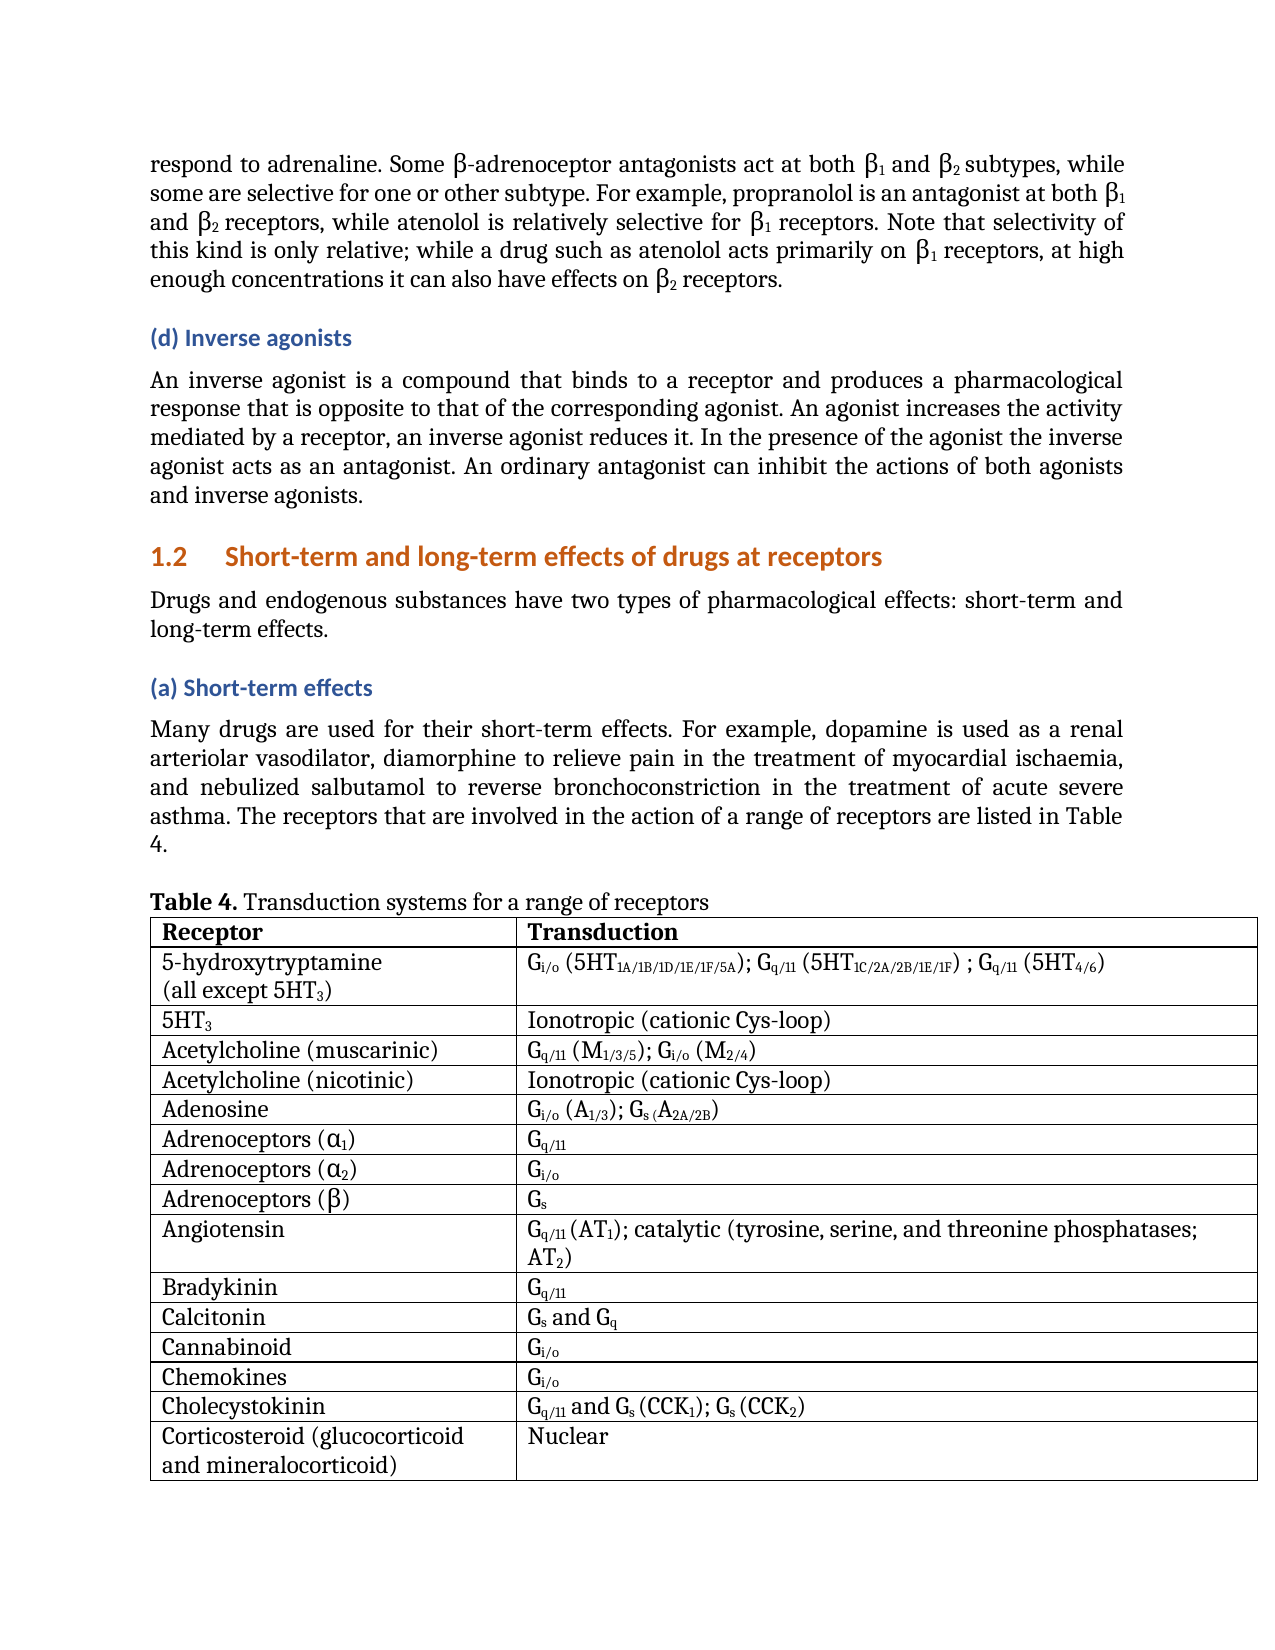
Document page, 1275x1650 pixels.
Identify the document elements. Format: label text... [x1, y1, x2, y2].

table_cell Adenosine [151, 1095, 516, 1124]
table_cell Gq/11 (AT1); catalytic (tyrosine, serine, and threonine phosphatases; AT2) [517, 1215, 1257, 1272]
table_header Receptor [151, 918, 516, 946]
table_cell Gi/o (5HT1A/1B/1D/1E/1F/5A); Gq/11 (5HT1C/2A/2B/1E/1F) ; Gq/11 (5HT4/6) [517, 948, 1257, 1005]
text 1.2 Short-term and long-term effects of drugs at receptors [150, 538, 1124, 574]
table_cell Acetylcholine (muscarinic) [151, 1036, 516, 1064]
text Table 4. Transduction systems for a range of receptors [150, 888, 1124, 917]
table_header Transduction [517, 918, 1257, 946]
table_cell Gi/o (A1/3); Gs (A2A/2B) [517, 1095, 1257, 1124]
table_cell Adrenoceptors (α2) [151, 1155, 516, 1184]
text (d) Inverse agonists [150, 322, 1124, 353]
table_cell Ionotropic (cationic Cys-loop) [517, 1006, 1257, 1035]
text An inverse agonist is a compound that binds to a receptor and produces a pharmacological response that is opposite to that of the corresponding agonist. An agonist increases the activity mediated by a receptor, an inverse agonist reduces it. In the presence of the agonist the inverse agonist acts as an antagonist. An ordinary antagonist can inhibit the actions of both agonists and inverse agonists. [150, 366, 1124, 509]
text Drugs and endogenous substances have two types of pharmacological effects: short-term and long-term effects. [150, 586, 1124, 644]
table_cell Adrenoceptors (β) [151, 1185, 516, 1213]
table_cell Ionotropic (cationic Cys-loop) [517, 1066, 1257, 1094]
table_cell Gq/11 (M1/3/5); Gi/o (M2/4) [517, 1036, 1257, 1064]
table_cell Angiotensin [151, 1215, 516, 1272]
table_cell Cholecystokinin [151, 1392, 516, 1421]
table_cell 5HT3 [151, 1006, 516, 1035]
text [150, 150, 1124, 294]
text (a) Short-term effects [150, 672, 1124, 703]
table_cell Gs and Gq [517, 1303, 1257, 1332]
table_cell Acetylcholine (nicotinic) [151, 1066, 516, 1094]
table_cell Gi/o [517, 1363, 1257, 1391]
table_cell Calcitonin [151, 1303, 516, 1332]
table_cell 5-hydroxytryptamine (all except 5HT3) [151, 948, 516, 1005]
text Many drugs are used for their short-term effects. For example, dopamine is used as a renal arteriolar vasodilator, diamorphine to relieve pain in the treatment of myocardial ischaemia, and nebulized salbutamol to reverse bronchoconstriction in the treatment of acute severe asthma. The receptors that are involved in the action of a range of receptors are listed in Table 4. [150, 715, 1124, 859]
table_cell Cannabinoid [151, 1333, 516, 1361]
table_cell Gi/o [517, 1155, 1257, 1184]
table_cell Gq/11 [517, 1273, 1257, 1302]
table_cell Gi/o [517, 1333, 1257, 1361]
table_cell Corticosteroid (glucocorticoid and mineralocorticoid) [151, 1422, 516, 1479]
table_cell Gq/11 and Gs (CCK1); Gs (CCK2) [517, 1392, 1257, 1421]
table_cell Nuclear [517, 1422, 1257, 1479]
table_cell Gs [517, 1185, 1257, 1213]
table_cell Chemokines [151, 1363, 516, 1391]
table_cell Bradykinin [151, 1273, 516, 1302]
table_cell Adrenoceptors (α1) [151, 1125, 516, 1154]
table_cell Gq/11 [517, 1125, 1257, 1154]
